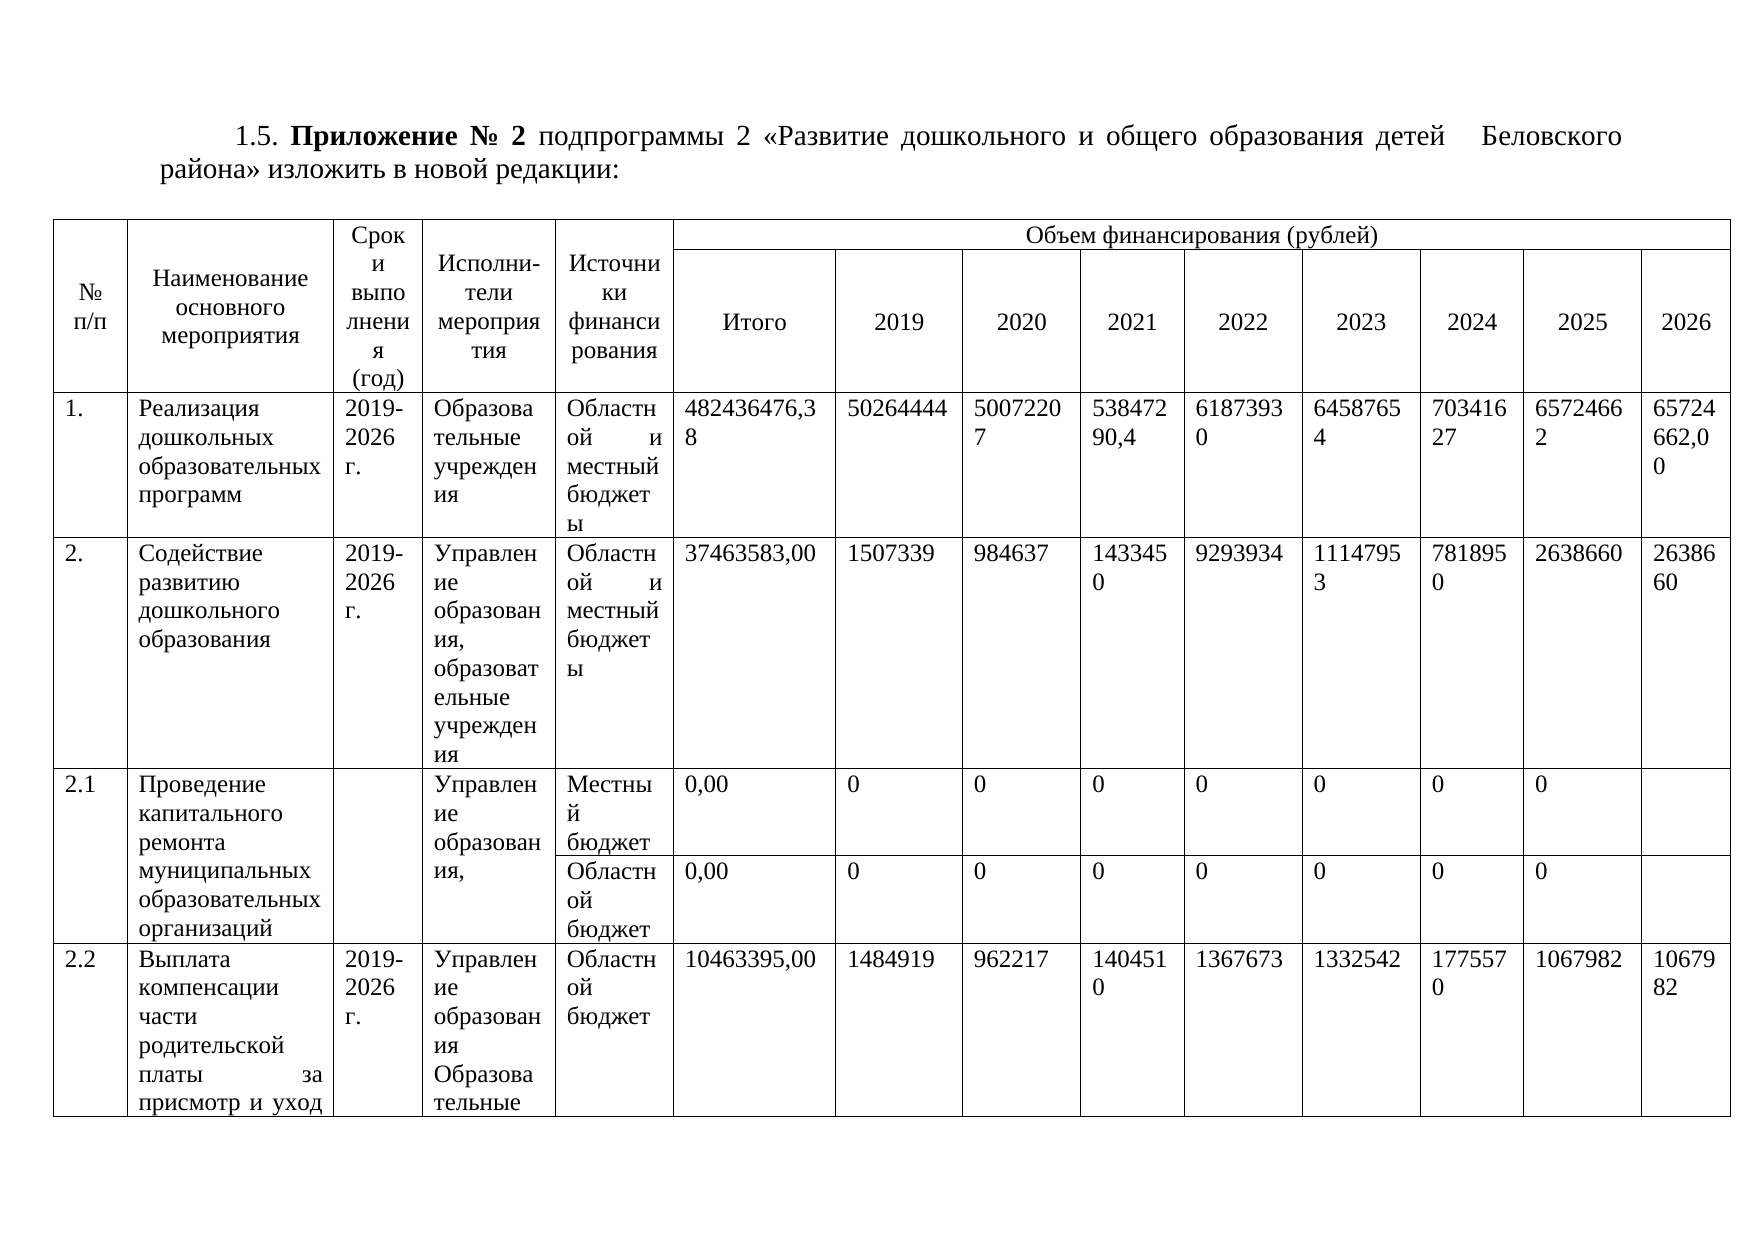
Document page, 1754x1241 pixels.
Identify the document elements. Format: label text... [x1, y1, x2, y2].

table_cell 37463583,00 [674, 538, 835, 768]
table_cell 53847290,4 [1081, 393, 1184, 537]
table_cell 2.1 [54, 769, 127, 943]
table_cell 2019 [836, 250, 962, 392]
table_cell Содействие развитию дошкольного образования [128, 538, 333, 768]
table_header Сроки выполнения (год) [334, 220, 422, 392]
table_cell 0 [836, 856, 962, 943]
table_cell 0 [1185, 769, 1302, 855]
table_cell 1484919 [836, 944, 962, 1116]
table_cell 64587654 [1303, 393, 1420, 537]
table_header № п/п [54, 220, 127, 392]
table_cell 1067982 [1524, 944, 1641, 1116]
table_cell 0,00 [674, 769, 835, 855]
table_cell 0 [1524, 769, 1641, 855]
table_cell 2638660 [1524, 538, 1641, 768]
table_cell 9293934 [1185, 538, 1302, 768]
table_cell Областной бюджет [556, 856, 673, 943]
table_cell Местный бюджет [556, 769, 673, 855]
table_cell 2026 [1642, 250, 1730, 392]
table_cell Реализация дошкольных образовательных программ [128, 393, 333, 537]
table_cell 2023 [1303, 250, 1420, 392]
table_cell Образовательные учреждения [423, 393, 555, 537]
table_cell 2. [54, 538, 127, 768]
table_cell 2025 [1524, 250, 1641, 392]
table_cell 2019-2026 г. [334, 538, 422, 768]
table_cell 2019-2026 г. [334, 944, 422, 1116]
table_cell 1433450 [1081, 538, 1184, 768]
table_cell 1775570 [1421, 944, 1523, 1116]
table_cell 482436476,38 [674, 393, 835, 537]
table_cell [128, 944, 333, 1116]
table_cell 984637 [963, 538, 1080, 768]
table_cell 1. [54, 393, 127, 537]
table_cell 1367673 [1185, 944, 1302, 1116]
table_cell 2021 [1081, 250, 1184, 392]
table_cell Областной и местный бюджеты [556, 538, 673, 768]
table_cell 0 [963, 769, 1080, 855]
table_cell 65724662,00 [1642, 393, 1730, 537]
table_cell 0 [1303, 769, 1420, 855]
table_cell 1507339 [836, 538, 962, 768]
table_cell Управление образования, [423, 769, 555, 943]
table_cell 0 [1421, 769, 1523, 855]
table_cell 2019-2026 г. [334, 393, 422, 537]
table_cell 11147953 [1303, 538, 1420, 768]
table_cell 2022 [1185, 250, 1302, 392]
table_cell 0 [1185, 856, 1302, 943]
table_cell 0,00 [674, 856, 835, 943]
table_cell 0 [836, 769, 962, 855]
table_cell 70341627 [1421, 393, 1523, 537]
table_cell [334, 769, 422, 943]
table_cell 1067982 [1642, 944, 1730, 1116]
table_header Наименование основного мероприятия [128, 220, 333, 392]
table_cell Проведение капитального ремонта муниципальных образовательных организаций [128, 769, 333, 943]
table_cell [1642, 769, 1730, 855]
table_cell 0 [963, 856, 1080, 943]
table_cell 50264444 [836, 393, 962, 537]
table_cell Областной и местный бюджеты [556, 393, 673, 537]
table_cell 1332542 [1303, 944, 1420, 1116]
table_header Исполни-тели мероприятия [423, 220, 555, 392]
table_cell 0 [1303, 856, 1420, 943]
table_cell 10463395,00 [674, 944, 835, 1116]
table_cell 2.2 [54, 944, 127, 1116]
table_cell 1404510 [1081, 944, 1184, 1116]
text 1.5. Приложение № 2 подпрограммы 2 «Развитие дошкольного и общего образования детей Беловского района» изложить в новой редакции: [159, 118, 1624, 185]
table_cell 0 [1081, 769, 1184, 855]
table_cell 962217 [963, 944, 1080, 1116]
table_cell 50072207 [963, 393, 1080, 537]
table_cell 2024 [1421, 250, 1523, 392]
table_cell Управление образования, образовательные учреждения [423, 538, 555, 768]
table_cell Областной бюджет [556, 944, 673, 1116]
table_header Объем финансирования (рублей) [674, 220, 1730, 248]
table_cell [1642, 856, 1730, 943]
table_cell 61873930 [1185, 393, 1302, 537]
table_header Источники финансирования [556, 220, 673, 392]
table_cell 2020 [963, 250, 1080, 392]
table_cell 0 [1524, 856, 1641, 943]
table_cell 2638660 [1642, 538, 1730, 768]
table_cell 0 [1081, 856, 1184, 943]
table_cell 0 [1421, 856, 1523, 943]
table_cell Итого [674, 250, 835, 392]
table_cell 7818950 [1421, 538, 1523, 768]
table_cell 65724662 [1524, 393, 1641, 537]
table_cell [423, 944, 555, 1116]
